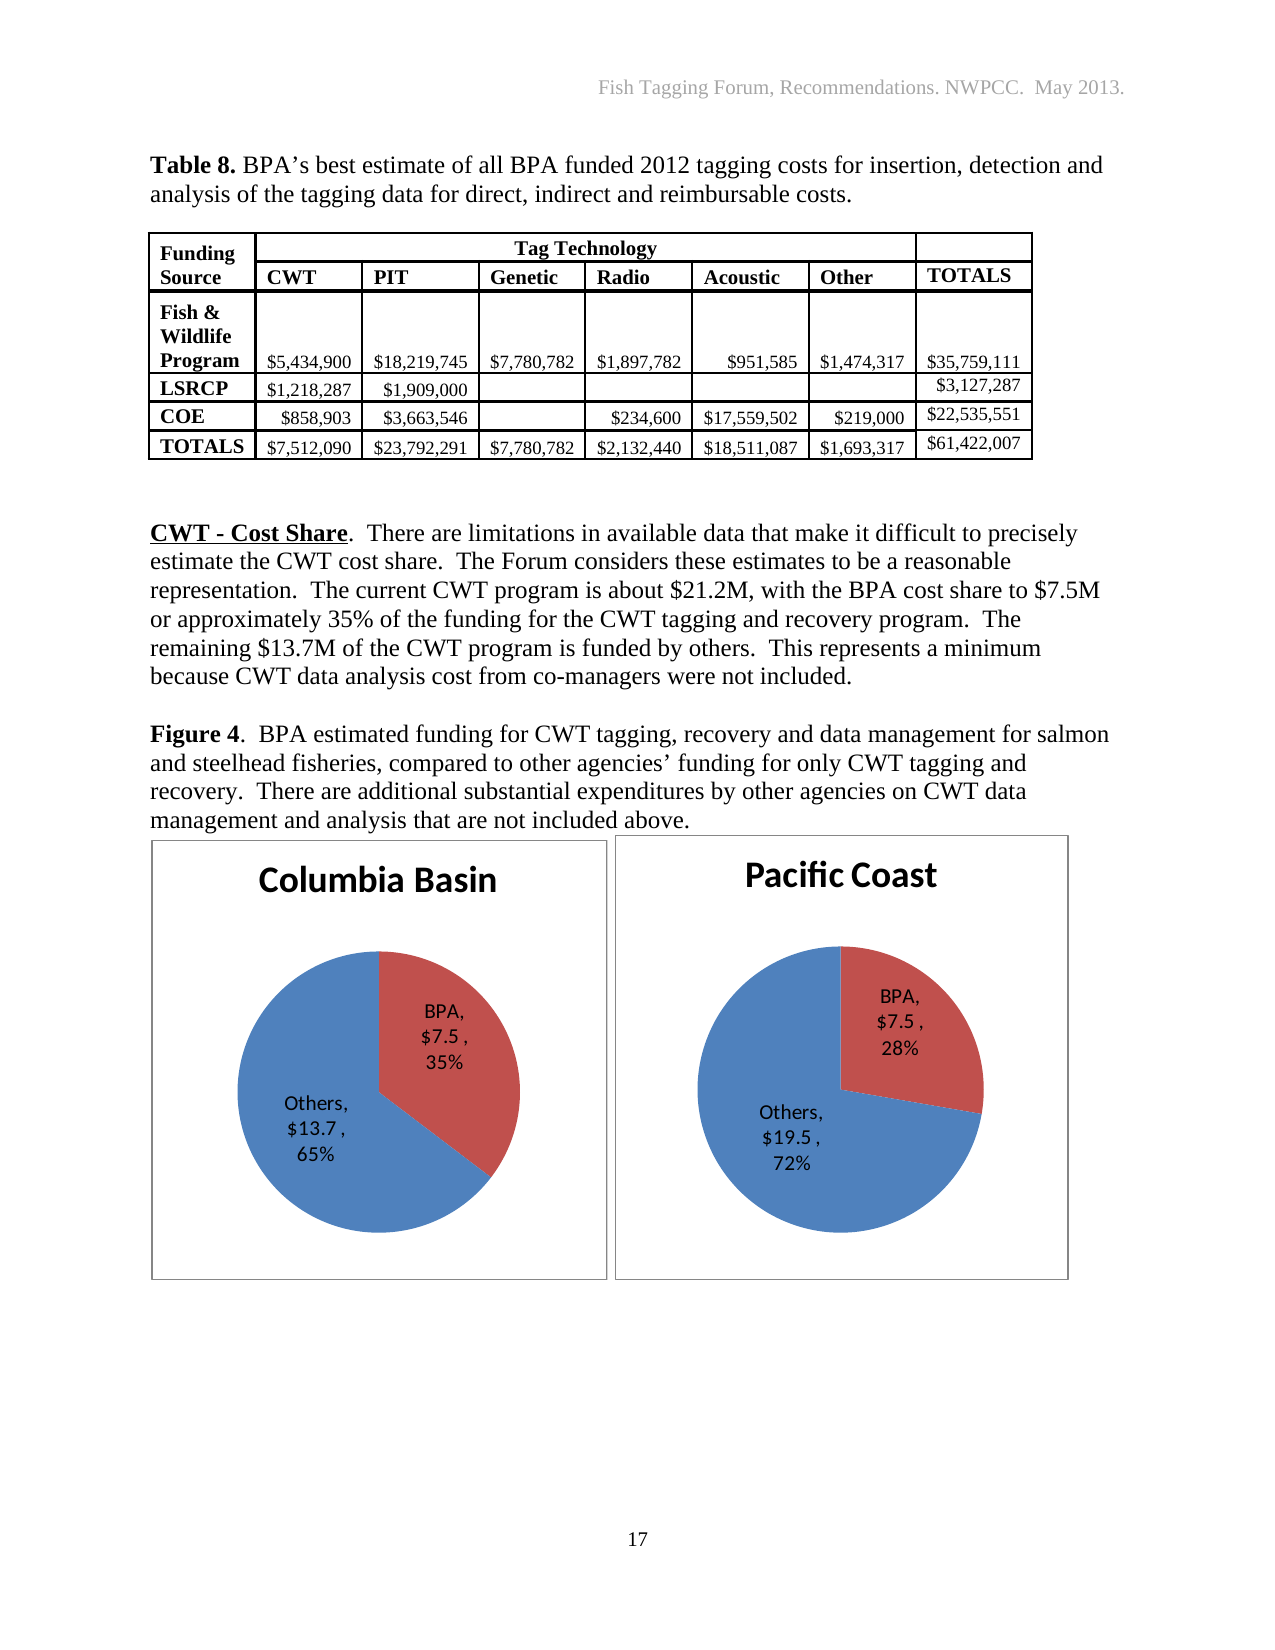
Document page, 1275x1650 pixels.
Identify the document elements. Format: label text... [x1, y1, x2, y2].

table_cell PIT [363, 263, 478, 289]
table_cell Other [810, 263, 915, 289]
table_cell $219,000 [810, 403, 915, 428]
table_cell COE [150, 403, 254, 428]
table_header [917, 234, 1031, 260]
table_cell $1,897,782 [586, 293, 691, 372]
table_cell Acoustic [693, 263, 808, 289]
table_cell [586, 374, 691, 400]
table_cell [480, 403, 584, 428]
table_cell TOTALS [917, 263, 1031, 289]
table_cell Genetic [480, 263, 584, 289]
table_header Tag Technology [257, 234, 915, 260]
table_cell $61,422,007 [917, 431, 1031, 458]
table_cell $23,792,291 [363, 432, 478, 458]
table_cell $1,218,287 [257, 374, 361, 400]
table_cell $18,219,745 [363, 293, 478, 372]
text Figure 4. BPA estimated funding for CWT tagging, recovery and data management for salmon and steelhead fisheries, compared to other agencies’ funding for only CWT tagging and recovery. There are additional substantial expenditures by other agencies on CWT data management and analysis that are not included above. [150, 719, 1125, 834]
table_cell [480, 374, 584, 400]
table_cell $35,759,111 [917, 293, 1031, 372]
table_cell CWT [257, 263, 361, 289]
table_cell $1,693,317 [810, 432, 915, 458]
table_cell $7,512,090 [257, 432, 361, 458]
table_cell $22,535,551 [917, 403, 1031, 428]
text CWT - Cost Share. There are limitations in available data that make it difficult to precisely estimate the CWT cost share. The Forum considers these estimates to be a reasonable representation. The current CWT program is about $21.2M, with the BPA cost share to $7.5M or approximately 35% of the funding for the CWT tagging and recovery program. The remaining $13.7M of the CWT program is funded by others. This represents a minimum because CWT data analysis cost from co-managers were not included. [150, 518, 1125, 690]
table_cell $17,559,502 [693, 403, 808, 428]
table_cell $234,600 [586, 403, 691, 428]
table_cell [810, 374, 915, 400]
table_cell $18,511,087 [693, 432, 808, 458]
table_cell $7,780,782 [480, 432, 584, 458]
table_cell $1,909,000 [363, 374, 478, 400]
table_cell $3,127,287 [917, 374, 1031, 400]
table_cell LSRCP [150, 374, 254, 400]
table_cell Radio [586, 263, 691, 289]
table_cell $2,132,440 [586, 432, 691, 458]
table_cell $7,780,782 [480, 293, 584, 372]
table_cell TOTALS [150, 432, 254, 458]
table_cell $5,434,900 [257, 293, 361, 372]
table_header Funding Source [150, 234, 254, 289]
table_cell Fish & Wildlife Program [150, 293, 254, 372]
table_cell $858,903 [257, 403, 361, 428]
table_cell [693, 374, 808, 400]
text Table 8. BPA’s best estimate of all BPA funded 2012 tagging costs for insertion, detection and analysis of the tagging data for direct, indirect and reimbursable costs. [150, 150, 1125, 207]
table_cell $1,474,317 [810, 293, 915, 372]
table_cell $951,585 [693, 293, 808, 372]
table_cell $3,663,546 [363, 403, 478, 428]
